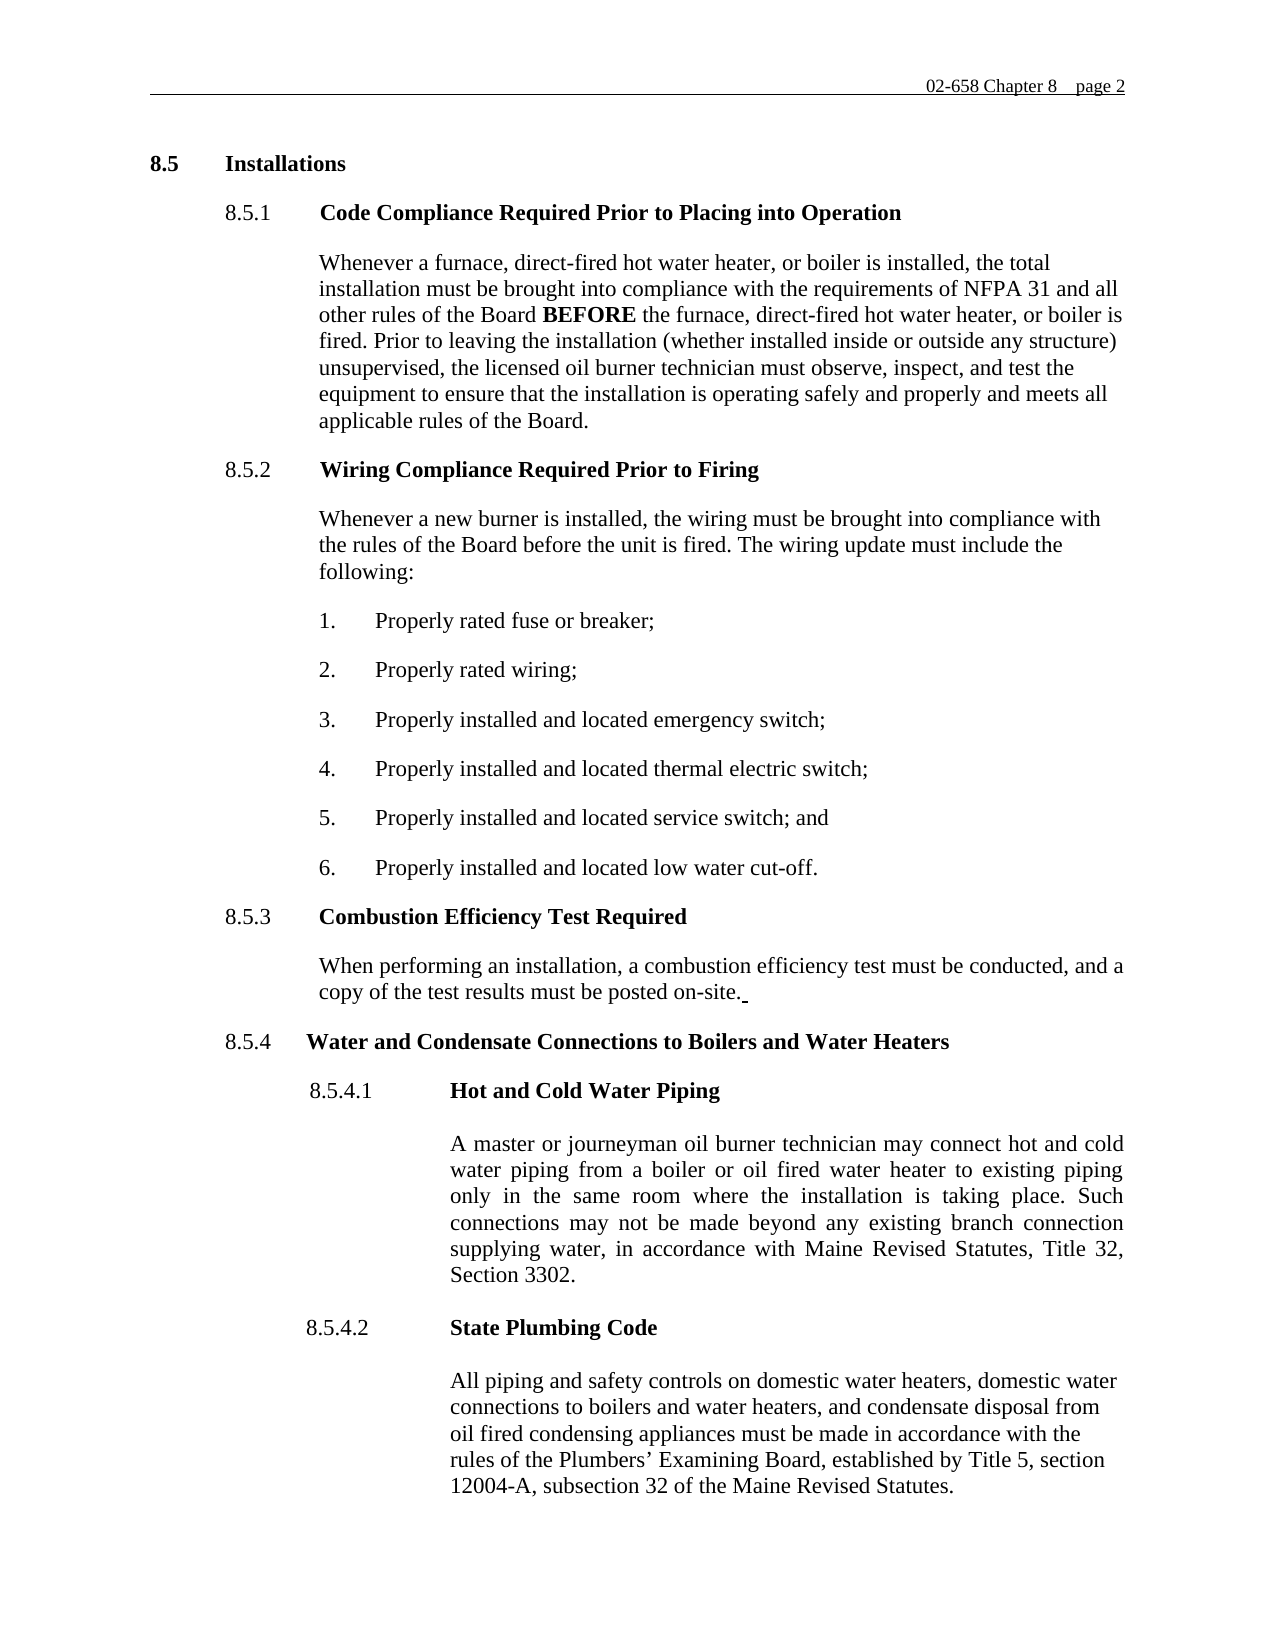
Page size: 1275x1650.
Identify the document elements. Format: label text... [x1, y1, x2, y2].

text 8.5.3 Combustion Efficiency Test Required [225, 903, 1125, 929]
text Whenever a furnace, direct-fired hot water heater, or boiler is installed, the total installation must be brought into compliance with the requirements of NFPA 31 and all other rules of the Board BEFORE the furnace, direct-fired hot water heater, or boiler is fired. Prior to leaving the installation (whether installed inside or outside any structure) unsupervised, the licensed oil burner technician must observe, inspect, and test the equipment to ensure that the installation is operating safely and properly and meets all applicable rules of the Board. [319, 248, 1125, 433]
text 4. Properly installed and located thermal electric switch; [319, 755, 1125, 781]
text 8.5.4 Water and Condensate Connections to Boilers and Water Heaters [150, 1028, 1125, 1054]
text Whenever a new burner is installed, the wiring must be brought into compliance with the rules of the Board before the unit is fired. The wiring update must include the following: [319, 505, 1125, 584]
text 6. Properly installed and located low water cut-off. [319, 853, 1125, 880]
text 8.5.4.1 Hot and Cold Water Piping [309, 1077, 1125, 1103]
text All piping and safety controls on domestic water heaters, domestic water connections to boilers and water heaters, and condensate disposal from oil fired condensing appliances must be made in accordance with the rules of the Plumbers’ Examining Board, established by Title 5, section 12004-A, subsection 32 of the Maine Revised Statutes. [450, 1367, 1125, 1499]
text 5. Properly installed and located service switch; and [319, 804, 1125, 831]
text 1. Properly rated fuse or breaker; [319, 607, 1125, 633]
text When performing an installation, a combustion efficiency test must be conducted, and a copy of the test results must be posted on-site. [319, 952, 1125, 1005]
text A master or journeyman oil burner technician may connect hot and cold water piping from a boiler or oil fired water heater to existing piping only in the same room where the installation is taking place. Such connections may not be made beyond any existing branch connection supplying water, in accordance with Maine Revised Statutes, Title 32, Section 3302. [450, 1130, 1125, 1288]
text 8.5.1 Code Compliance Required Prior to Placing into Operation [225, 199, 1125, 226]
text 8.5.2 Wiring Compliance Required Prior to Firing [225, 456, 1125, 482]
text 8.5.4.2 State Plumbing Code [300, 1314, 1125, 1341]
text 8.5 Installations [150, 150, 1125, 176]
text 3. Properly installed and located emergency switch; [319, 706, 1125, 732]
text 2. Properly rated wiring; [319, 656, 1125, 683]
